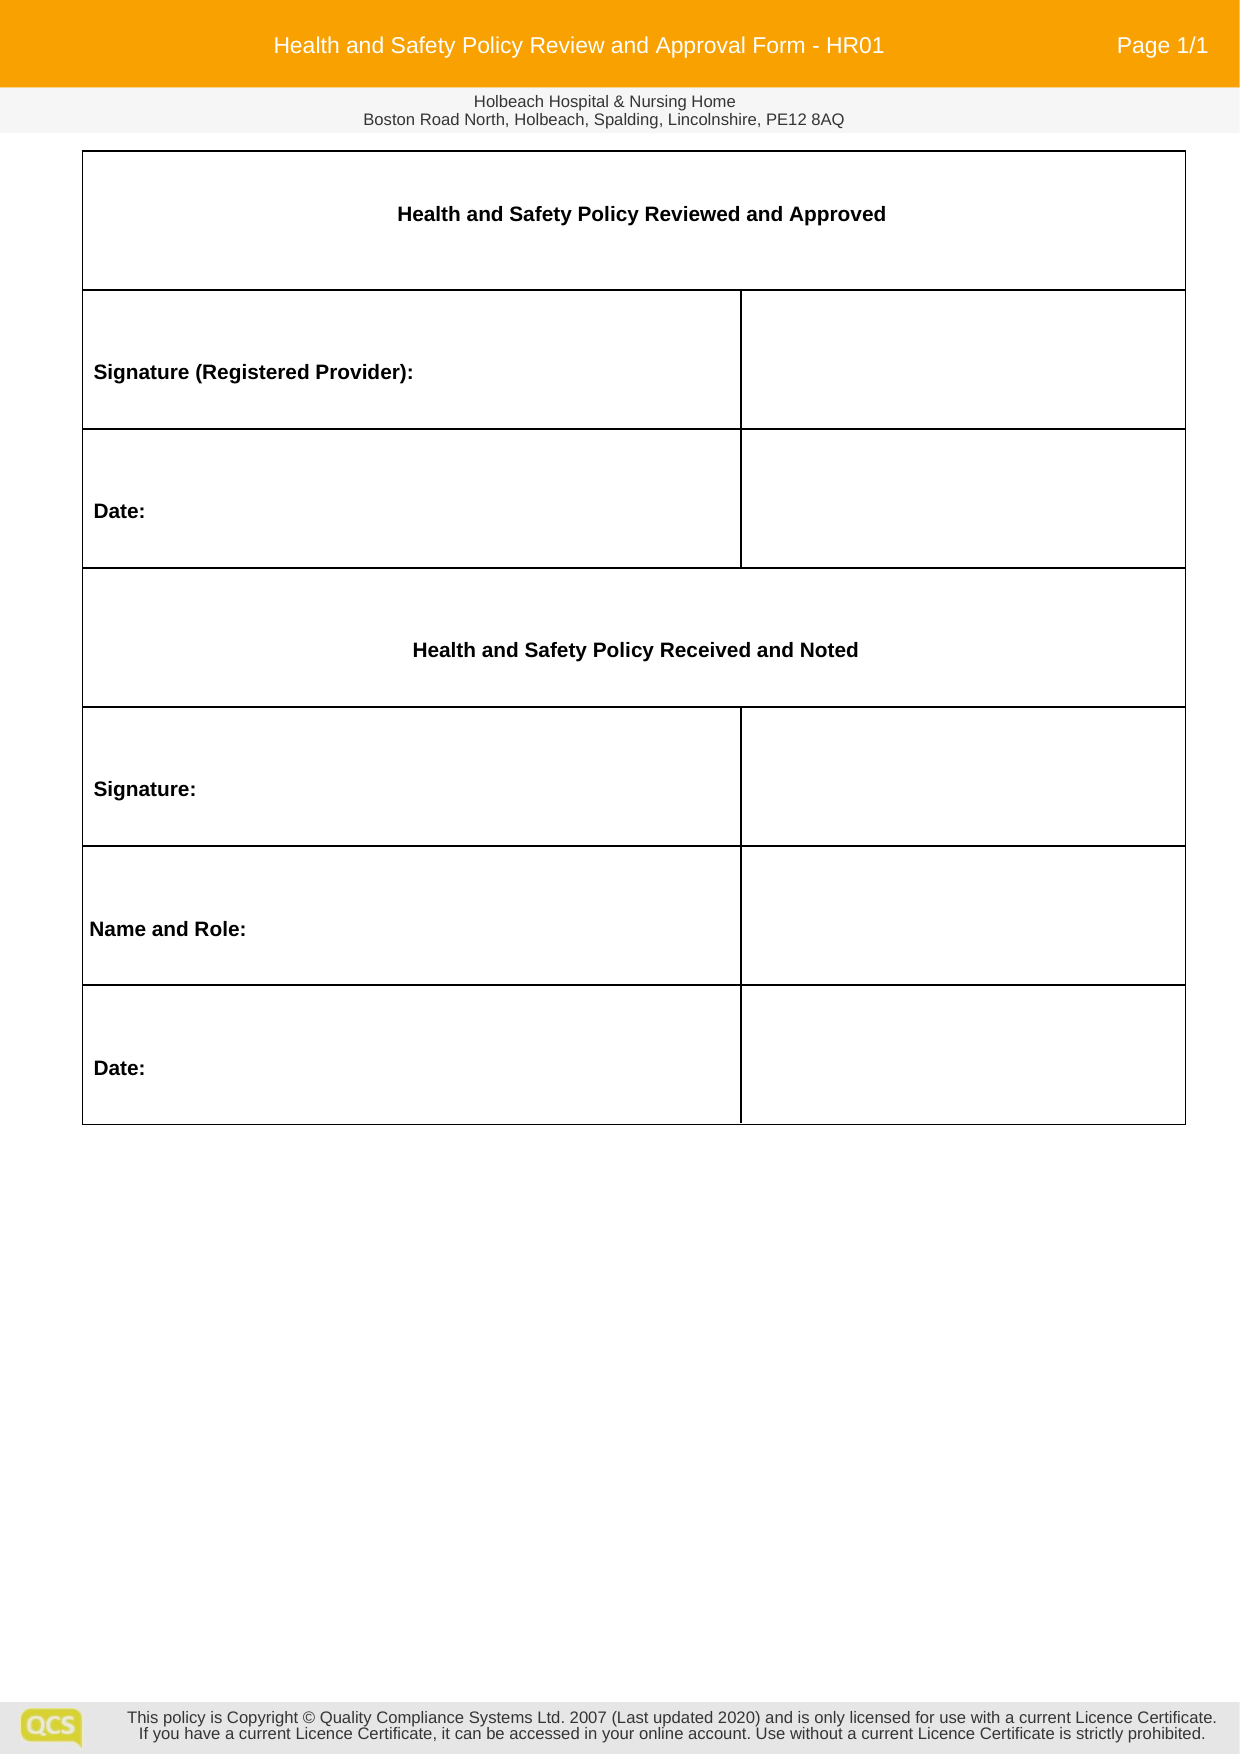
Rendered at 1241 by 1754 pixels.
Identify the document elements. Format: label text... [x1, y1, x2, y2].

table_cell [742, 430, 1185, 567]
table_cell [742, 291, 1185, 428]
table_cell [742, 986, 1185, 1123]
table_cell Health and Safety Policy Received and Noted [83, 569, 1185, 706]
table_cell [742, 847, 1185, 984]
table_cell Name and Role: [83, 847, 740, 984]
table_cell [742, 708, 1185, 845]
picture [20, 1708, 84, 1750]
table_cell Signature (Registered Provider): [83, 291, 740, 428]
table_header Health and Safety Policy Reviewed and Approved [83, 152, 1185, 289]
table_cell Date: [83, 986, 740, 1123]
table_cell Date: [83, 430, 740, 567]
table_cell Signature: [83, 708, 740, 845]
